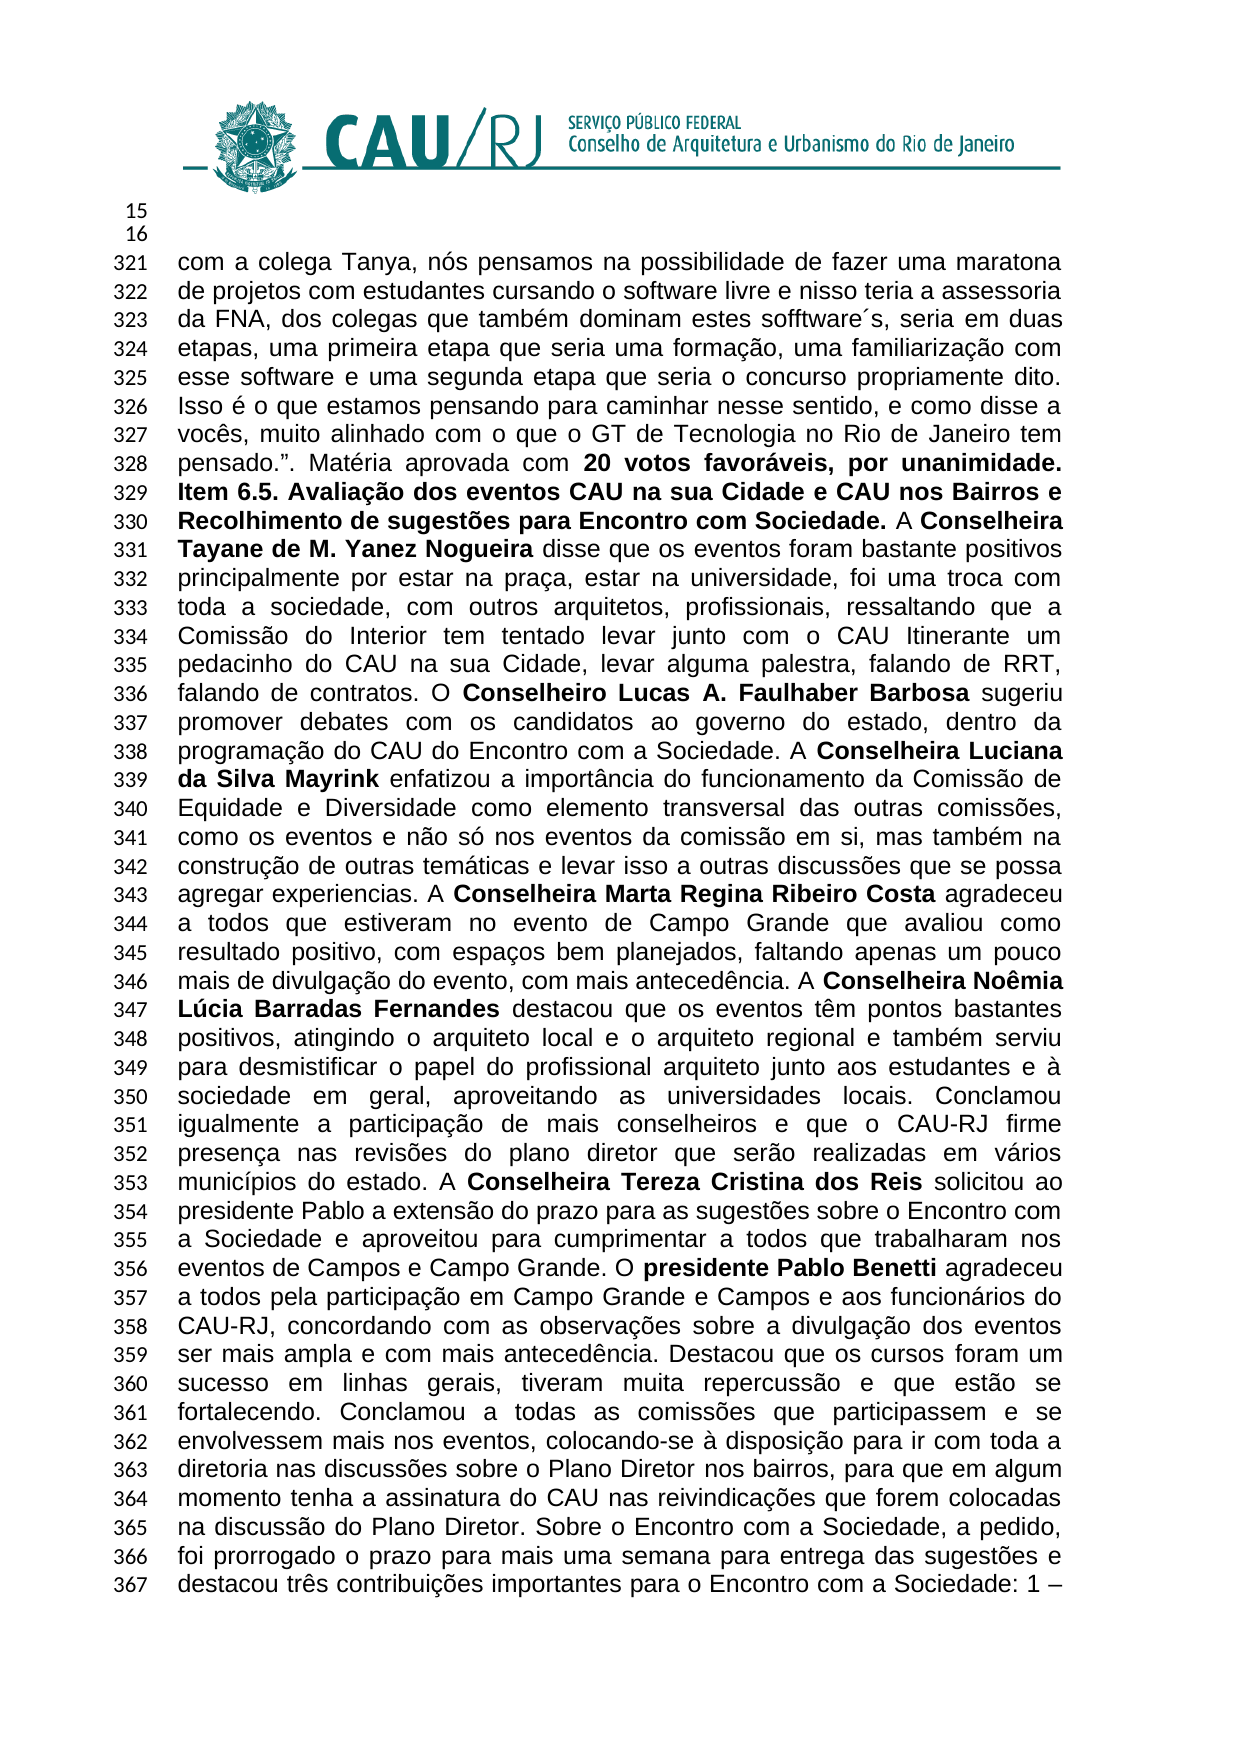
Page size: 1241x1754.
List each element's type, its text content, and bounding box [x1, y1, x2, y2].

picture [177, 73, 1063, 219]
